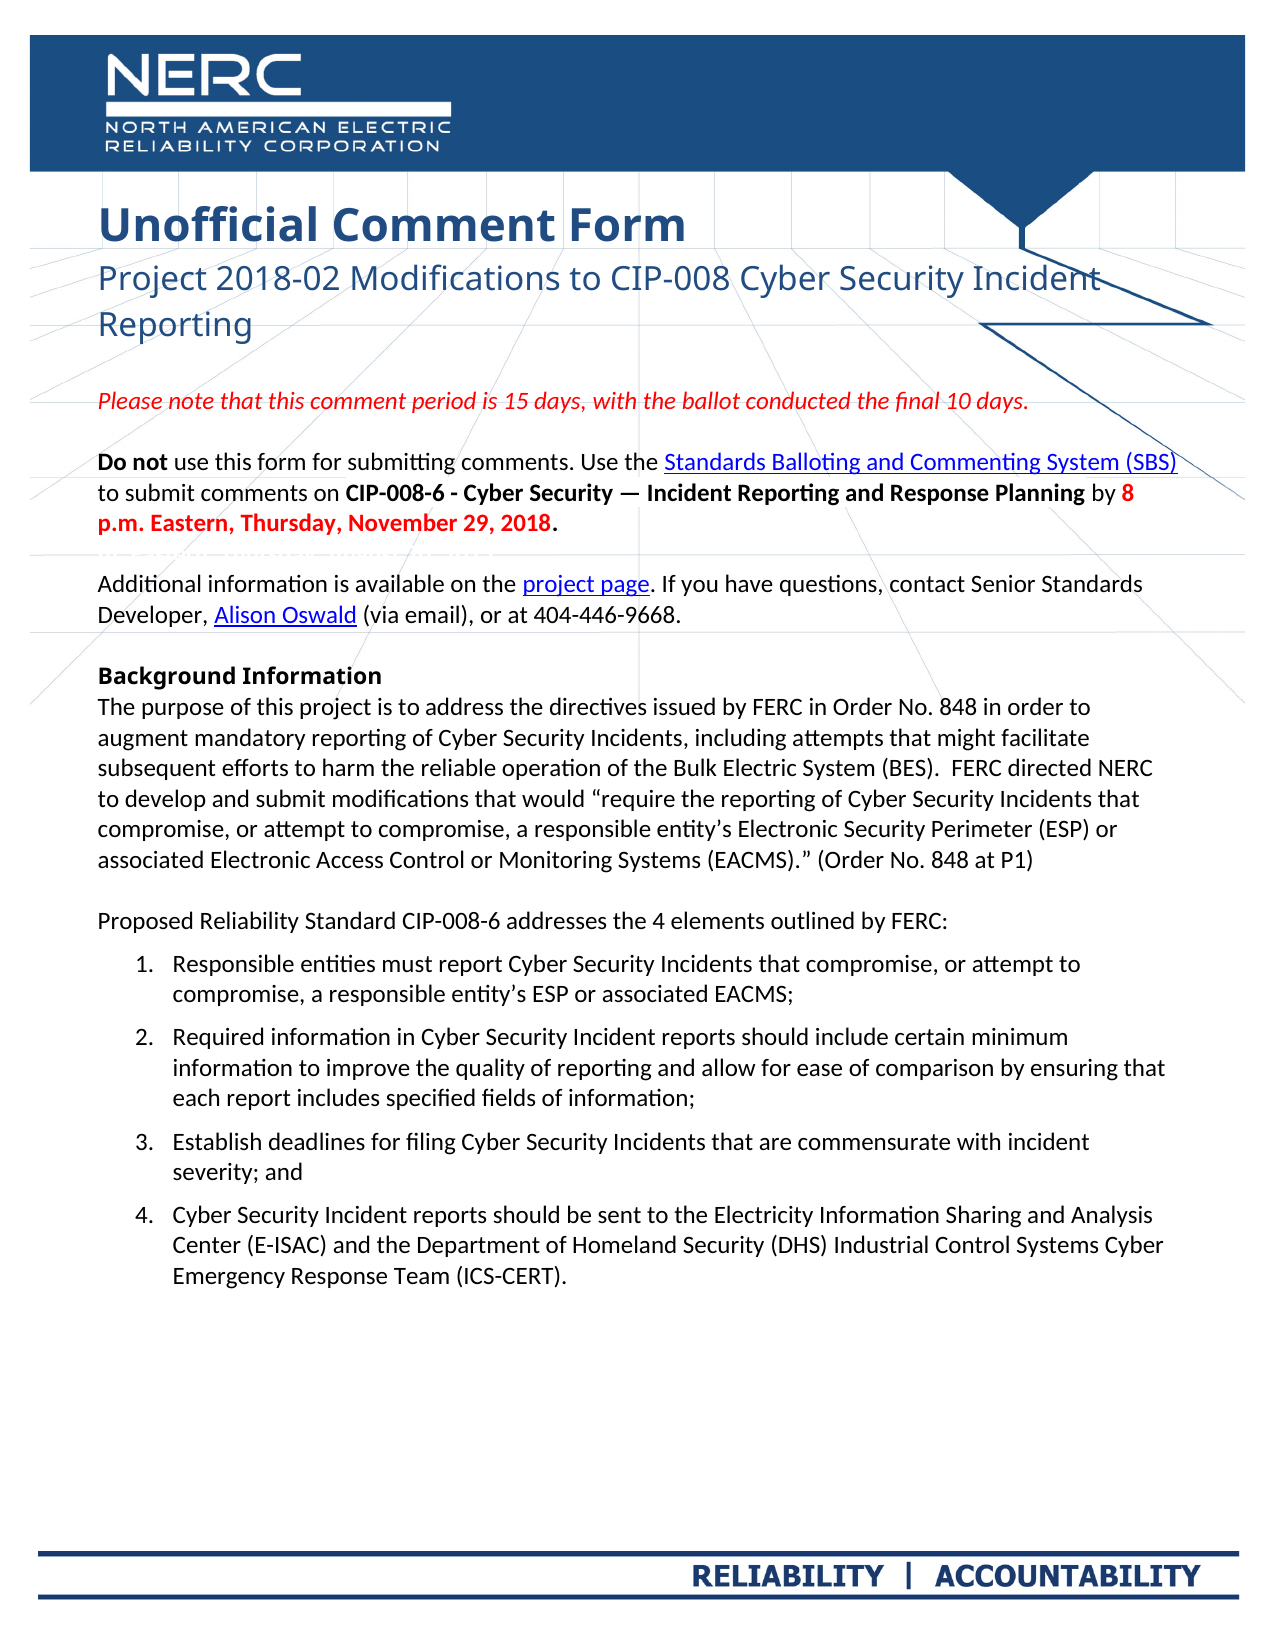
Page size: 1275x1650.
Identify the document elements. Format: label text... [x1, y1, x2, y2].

list Responsible entities must report Cyber Security Incidents that compromise, or attempt to compromise, a responsible entity’s ESP or associated EACMS; [135, 948, 1177, 1009]
picture [29, 35, 1245, 709]
list Required information in Cyber Security Incident reports should include certain minimum information to improve the quality of reporting and allow for ease of comparison by ensuring that each report includes specified fields of information; [135, 1022, 1177, 1113]
subtitle Background Information [97, 660, 1177, 691]
text The purpose of this project is to address the directives issued by FERC in Order No. 848 in order to augment mandatory reporting of Cyber Security Incidents, including attempts that might facilitate subsequent efforts to harm the reliable operation of the Bulk Electric System (BES). FERC directed NERC to develop and submit modifications that would “require the reporting of Cyber Security Incidents that compromise, or attempt to compromise, a responsible entity’s Electronic Security Perimeter (ESP) or associated Electronic Access Control or Monitoring Systems (EACMS).” (Order No. 848 at P1) [97, 691, 1177, 874]
title Unofficial Comment Form [97, 192, 1177, 255]
text Proposed Reliability Standard CIP-008-6 addresses the 4 elements outlined by FERC: [97, 905, 1177, 936]
text Please note that this comment period is 15 days, with the ballot conducted the final 10 days. [97, 385, 1177, 416]
text Additional information is available on the project page. If you have questions, contact Senior Standards Developer, Alison Oswald (via email), or at 404-446-9668. [97, 568, 1177, 629]
list Cyber Security Incident reports should be sent to the Electricity Information Sharing and Analysis Center (E-ISAC) and the Department of Homeland Security (DHS) Industrial Control Systems Cyber Emergency Response Team (ICS-CERT). [135, 1199, 1177, 1291]
list Establish deadlines for filing Cyber Security Incidents that are commensurate with incident severity; and [135, 1126, 1177, 1187]
text Do not use this form for submitting comments. Use the Standards Balloting and Commenting System (SBS) to submit comments on CIP-008-6 - Cyber Security — Incident Reporting and Response Planning by 8 p.m. Eastern, Thursday, November 29, 2018. m. Eastern, Thursday, August 20, 2015 [97, 446, 1177, 568]
subtitle Project 2018-02 Modifications to CIP-008 Cyber Security Incident Reporting [97, 255, 1177, 346]
picture [0, 1551, 1275, 1650]
